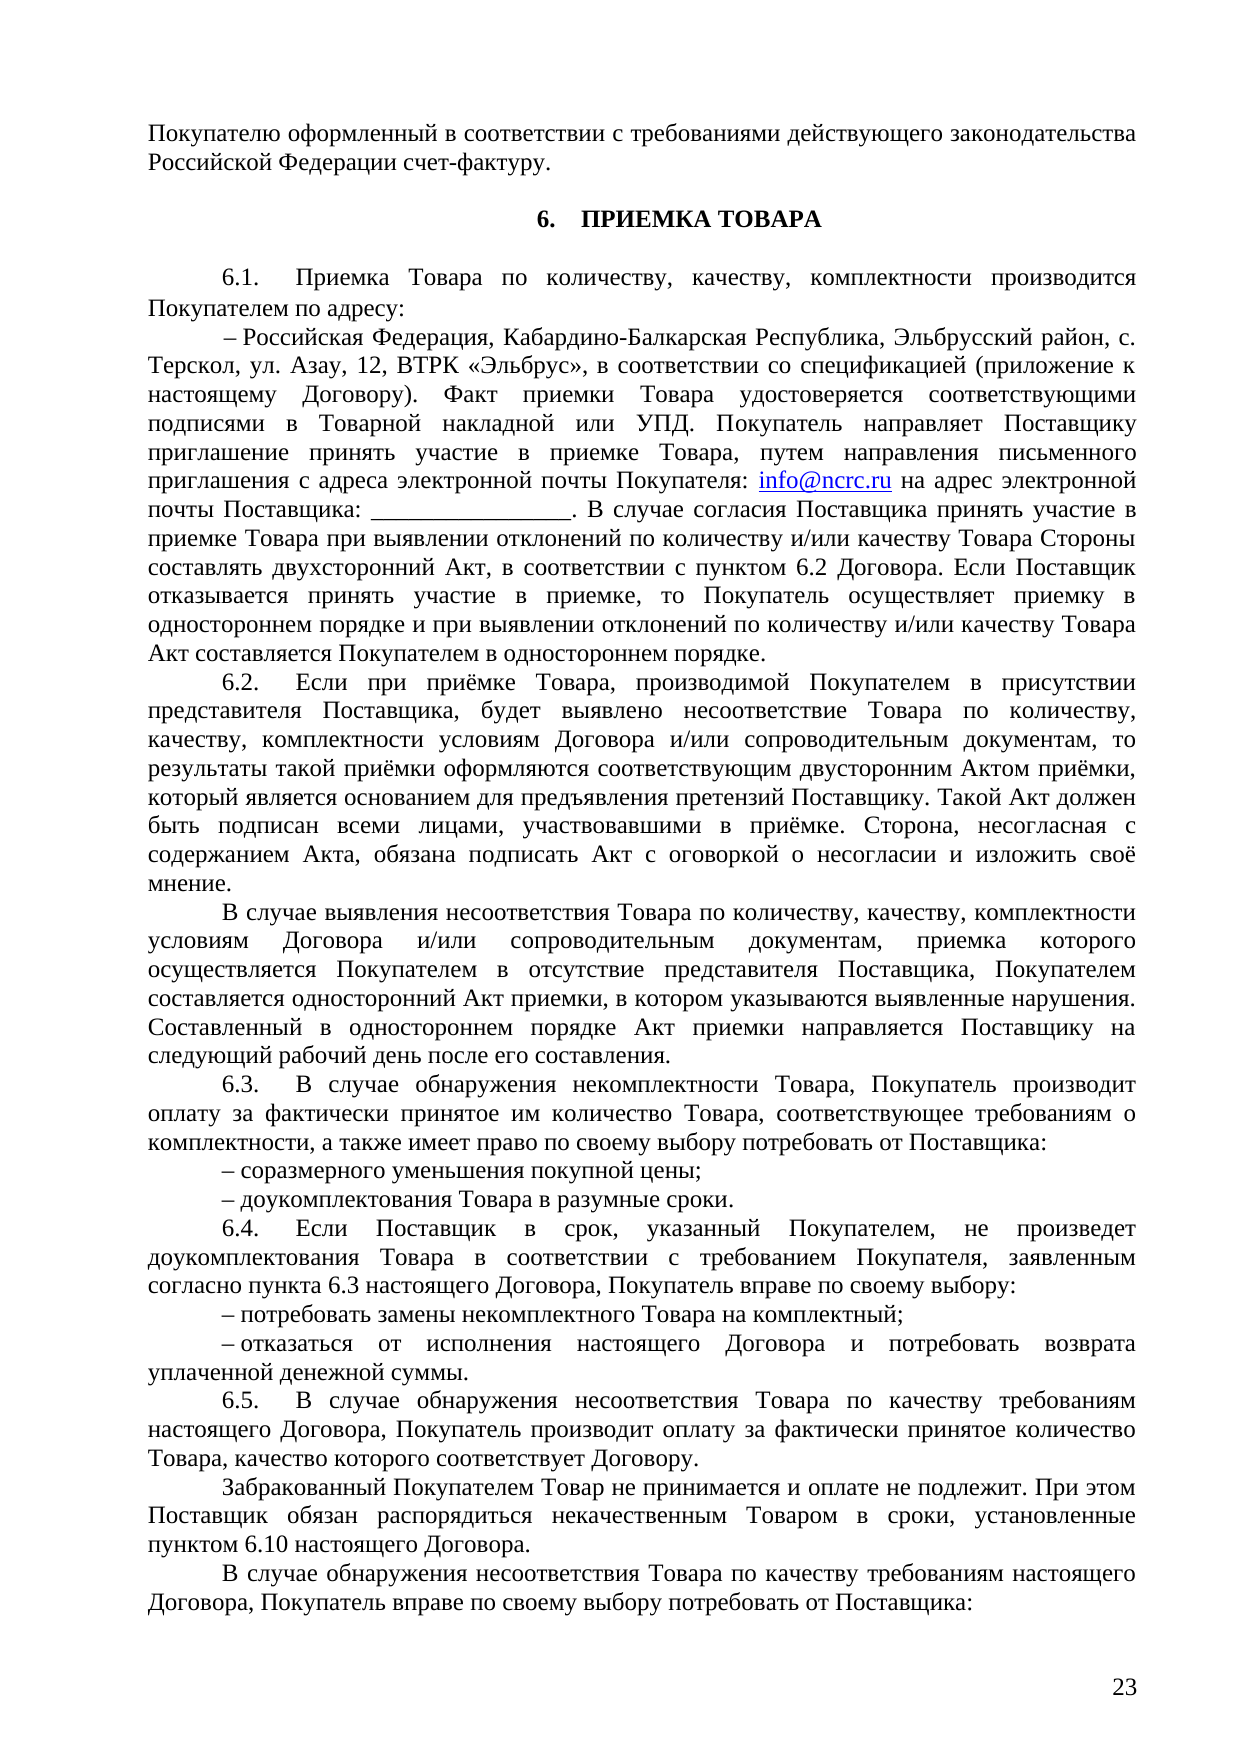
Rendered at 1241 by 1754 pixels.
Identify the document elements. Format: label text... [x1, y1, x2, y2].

list В случае обнаружения некомплектности Товара, Покупатель производит оплату за фактически принятое им количество Товара, соответствующее требованиям о комплектности, а также имеет право по своему выбору потребовать от Поставщика: [148, 1069, 1137, 1156]
text В случае обнаружения несоответствия Товара по качеству требованиям настоящего Договора, Покупатель вправе по своему выбору потребовать от Поставщика: [148, 1558, 1137, 1616]
list Приемка Товара по количеству, качеству, комплектности производится Покупателем по адресу: [148, 262, 1137, 322]
list В случае обнаружения несоответствия Товара по качеству требованиям настоящего Договора, Покупатель производит оплату за фактически принятое количество Товара, качество которого соответствует Договору. [148, 1386, 1137, 1472]
list Если Поставщик в срок, указанный Покупателем, не произведет доукомплектования Товара в соответствии с требованием Покупателя, заявленным согласно пункта 6.3 настоящего Договора, Покупатель вправе по своему выбору: [148, 1213, 1137, 1299]
text В случае выявления несоответствия Товара по количеству, качеству, комплектности условиям Договора и/или сопроводительным документам, приемка которого осуществляется Покупателем в отсутствие представителя Поставщика, Покупателем составляется односторонний Акт приемки, в котором указываются выявленные нарушения. Составленный в одностороннем порядке Акт приемки направляется Поставщику на следующий рабочий день после его составления. [148, 897, 1137, 1069]
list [148, 118, 1137, 176]
list Если при приёмке Товара, производимой Покупателем в присутствии представителя Поставщика, будет выявлено несоответствие Товара по количеству, качеству, комплектности условиям Договора и/или сопроводительным документам, то результаты такой приёмки оформляются соответствующим двусторонним Актом приёмки, который является основанием для предъявления претензий Поставщику. Такой Акт должен быть подписан всеми лицами, участвовавшими в приёмке. Сторона, несогласная с содержанием Акта, обязана подписать Акт с оговоркой о несогласии и изложить своё мнение. [148, 667, 1137, 897]
list ПРИЕМКА ТОВАРА [148, 204, 1137, 233]
text – отказаться от исполнения настоящего Договора и потребовать возврата уплаченной денежной суммы. [148, 1328, 1137, 1386]
text – потребовать замены некомплектного Товара на комплектный; [148, 1299, 1137, 1328]
text – Российская Федерация, Кабардино-Балкарская Республика, Эльбрусский район, с. Терскол, ул. Азау, 12, ВТРК «Эльбрус», в соответствии со спецификацией (приложение к настоящему Договору). Факт приемки Товара удостоверяется соответствующими подписями в Товарной накладной или УПД. Покупатель направляет Поставщику приглашение принять участие в приемке Товара, путем направления письменного приглашения с адреса электронной почты Покупателя: info@ncrc.ru на адрес электронной почты Поставщика: ________________. В случае согласия Поставщика принять участие в приемке Товара при выявлении отклонений по количеству и/или качеству Товара Стороны составлять двухсторонний Акт, в соответствии с пунктом 6.2 Договора. Если Поставщик отказывается принять участие в приемке, то Покупатель осуществляет приемку в одностороннем порядке и при выявлении отклонений по количеству и/или качеству Товара Акт составляется Покупателем в одностороннем порядке. [148, 322, 1137, 667]
text Забракованный Покупателем Товар не принимается и оплате не подлежит. При этом Поставщик обязан распорядиться некачественным Товаром в сроки, установленные пунктом 6.10 настоящего Договора. [148, 1472, 1137, 1558]
text – доукомплектования Товара в разумные сроки. [148, 1184, 1137, 1213]
text – соразмерного уменьшения покупной цены; [148, 1156, 1137, 1184]
